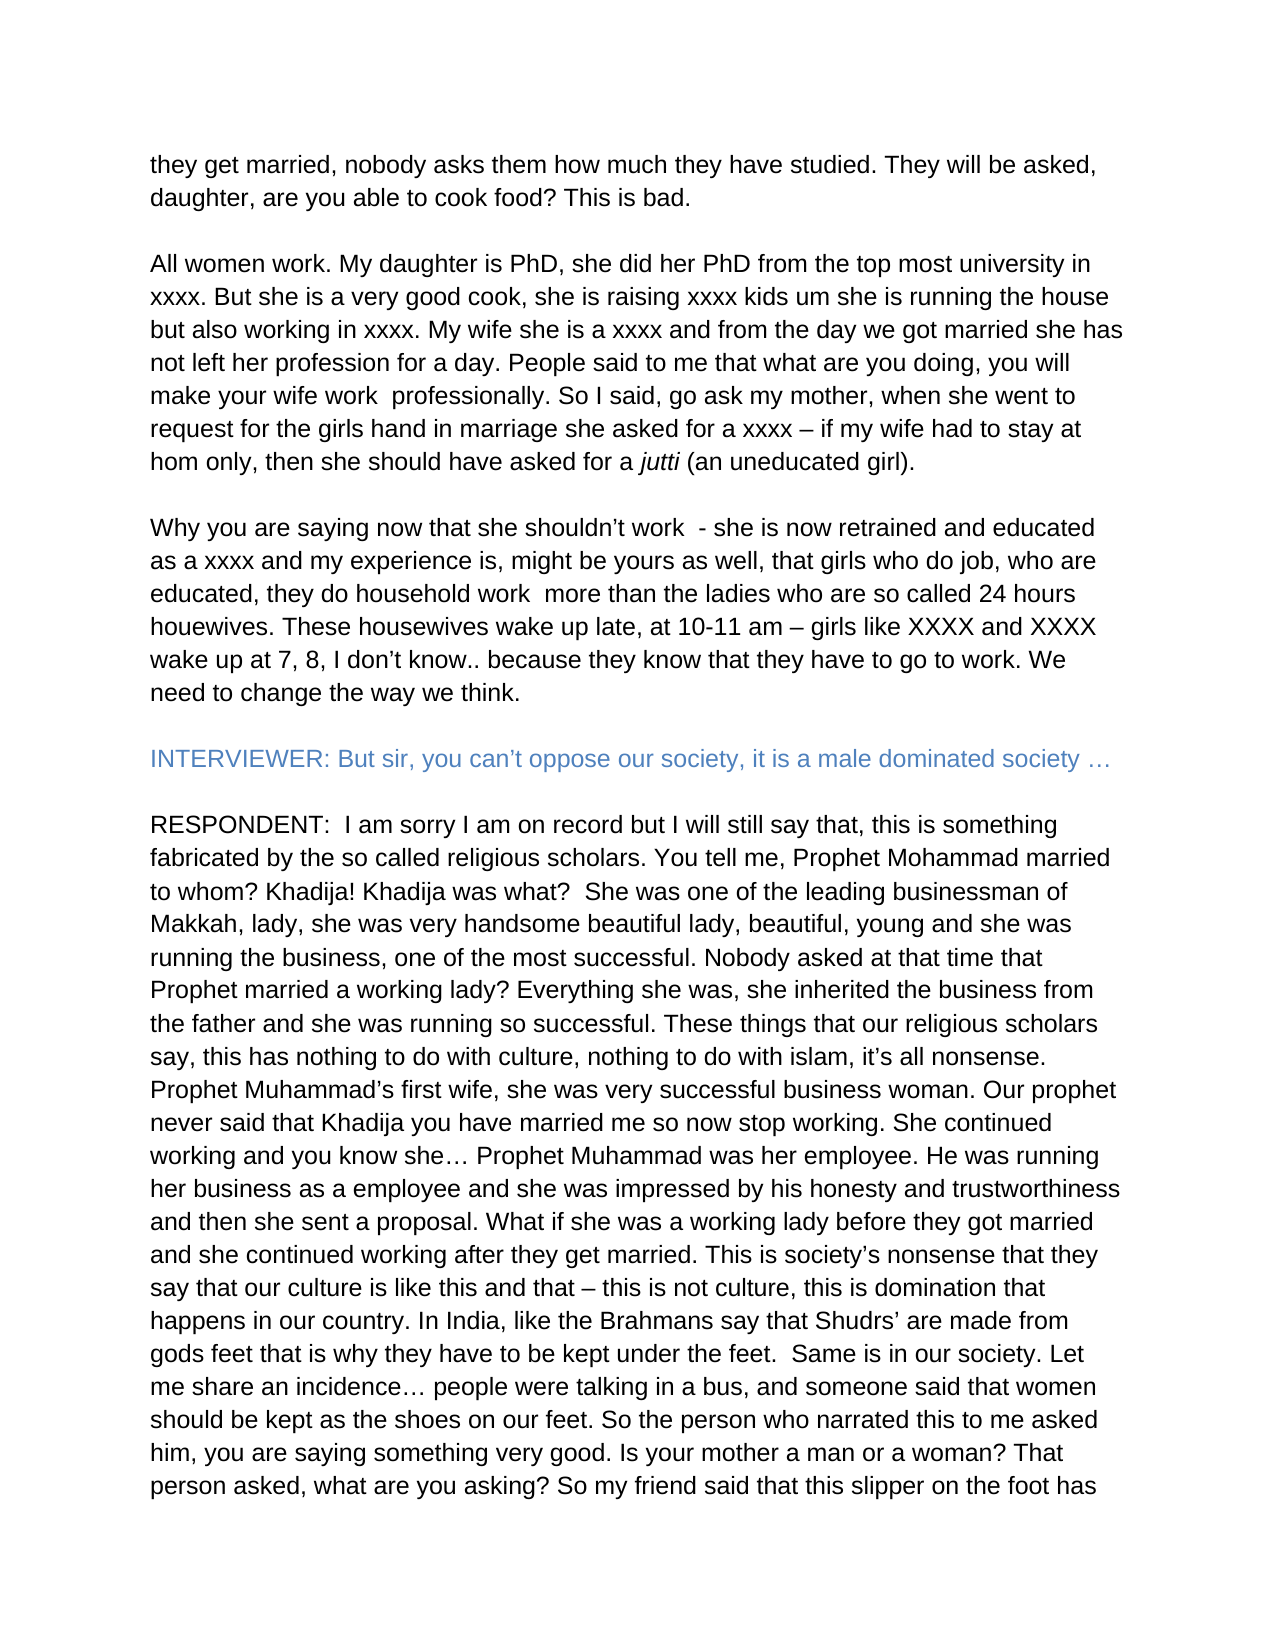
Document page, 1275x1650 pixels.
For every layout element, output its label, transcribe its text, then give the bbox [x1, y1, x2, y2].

text INTERVIEWER: But sir, you can’t oppose our society, it is a male dominated society … [150, 744, 1125, 773]
text All women work. My daughter is PhD, she did her PhD from the top most university in xxxx. But she is a very good cook, she is raising xxxx kids um she is running the house but also working in xxxx. My wife she is a xxxx and from the day we got married she has not left her profession for a day. People said to me that what are you doing, you will make your wife work professionally. So I said, go ask my mother, when she went to request for the girls hand in marriage she asked for a xxxx – if my wife had to stay at hom only, then she should have asked for a jutti (an uneducated girl). [150, 249, 1125, 476]
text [150, 810, 1125, 1499]
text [150, 150, 1125, 212]
text Why you are saying now that she shouldn’t work - she is now retrained and educated as a xxxx and my experience is, might be yours as well, that girls who do job, who are educated, they do household work more than the ladies who are so called 24 hours houewives. These housewives wake up late, at 10-11 am – girls like XXXX and XXXX wake up at 7, 8, I don’t know.. because they know that they have to go to work. We need to change the way we think. [150, 513, 1125, 707]
